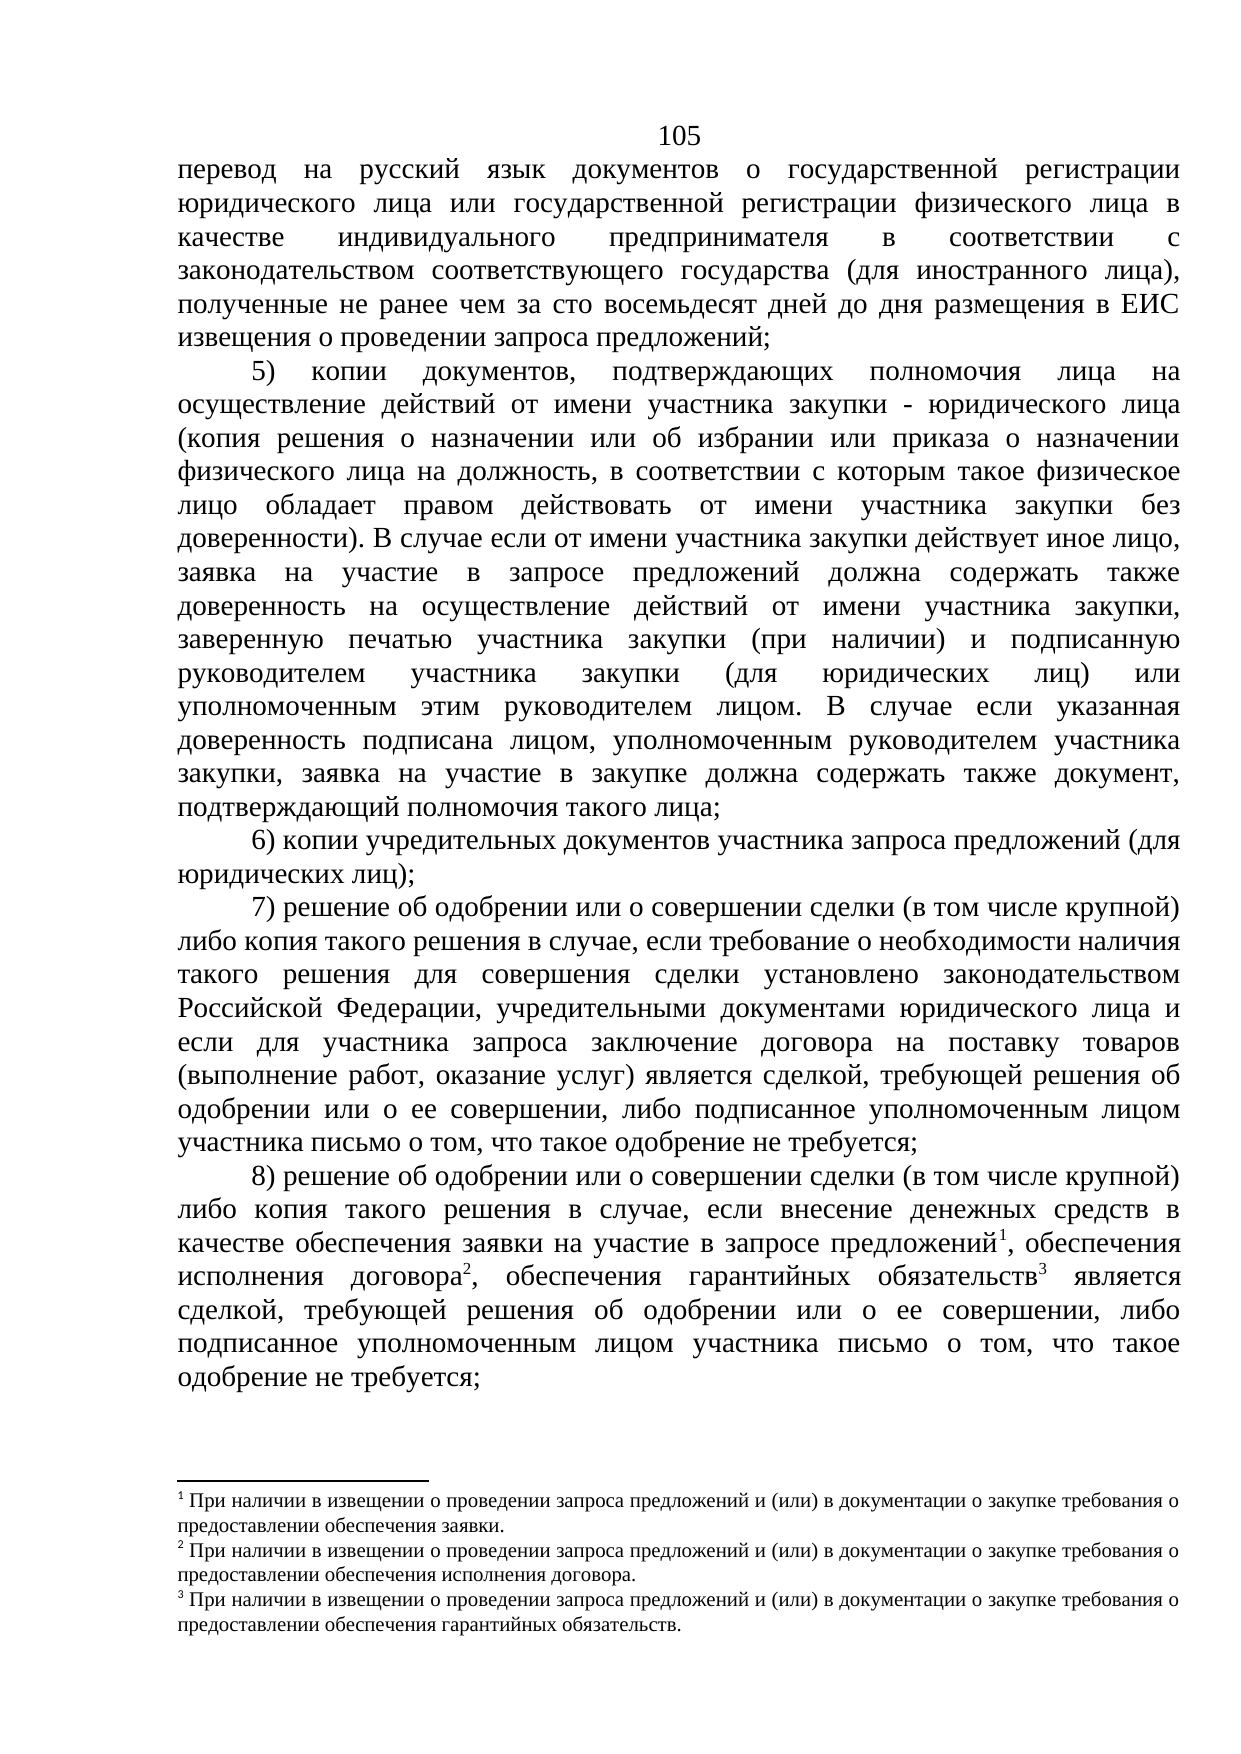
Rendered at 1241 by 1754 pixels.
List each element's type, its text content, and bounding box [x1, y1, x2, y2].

text 5) копии документов, подтверждающих полномочия лица на осуществление действий от имени участника закупки - юридического лица (копия решения о назначении или об избрании или приказа о назначении физического лица на должность, в соответствии с которым такое физическое лицо обладает правом действовать от имени участника закупки без доверенности). В случае если от имени участника закупки действует иное лицо, заявка на участие в запросе предложений должна содержать также доверенность на осуществление действий от имени участника закупки, заверенную печатью участника закупки (при наличии) и подписанную руководителем участника закупки (для юридических лиц) или уполномоченным этим руководителем лицом. В случае если указанная доверенность подписана лицом, уполномоченным руководителем участника закупки, заявка на участие в закупке должна содержать также документ, подтверждающий полномочия такого лица; [177, 353, 1181, 822]
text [177, 152, 1181, 353]
text 7) решение об одобрении или о совершении сделки (в том числе крупной) либо копия такого решения в случае, если требование о необходимости наличия такого решения для совершения сделки установлено законодательством Российской Федерации, учредительными документами юридического лица и если для участника запроса заключение договора на поставку товаров (выполнение работ, оказание услуг) является сделкой, требующей решения об одобрении или о ее совершении, либо подписанное уполномоченным лицом участника письмо о том, что такое одобрение не требуется; [177, 889, 1181, 1158]
text 8) решение об одобрении или о совершении сделки (в том числе крупной) либо копия такого решения в случае, если внесение денежных средств в качестве обеспечения заявки на участие в запросе предложений, обеспечения исполнения договора, обеспечения гарантийных обязательств является сделкой, требующей решения об одобрении или о ее совершении, либо подписанное уполномоченным лицом участника письмо о том, что такое одобрение не требуется; [177, 1158, 1181, 1393]
text 6) копии учредительных документов участника запроса предложений (для юридических лиц); [177, 822, 1181, 889]
